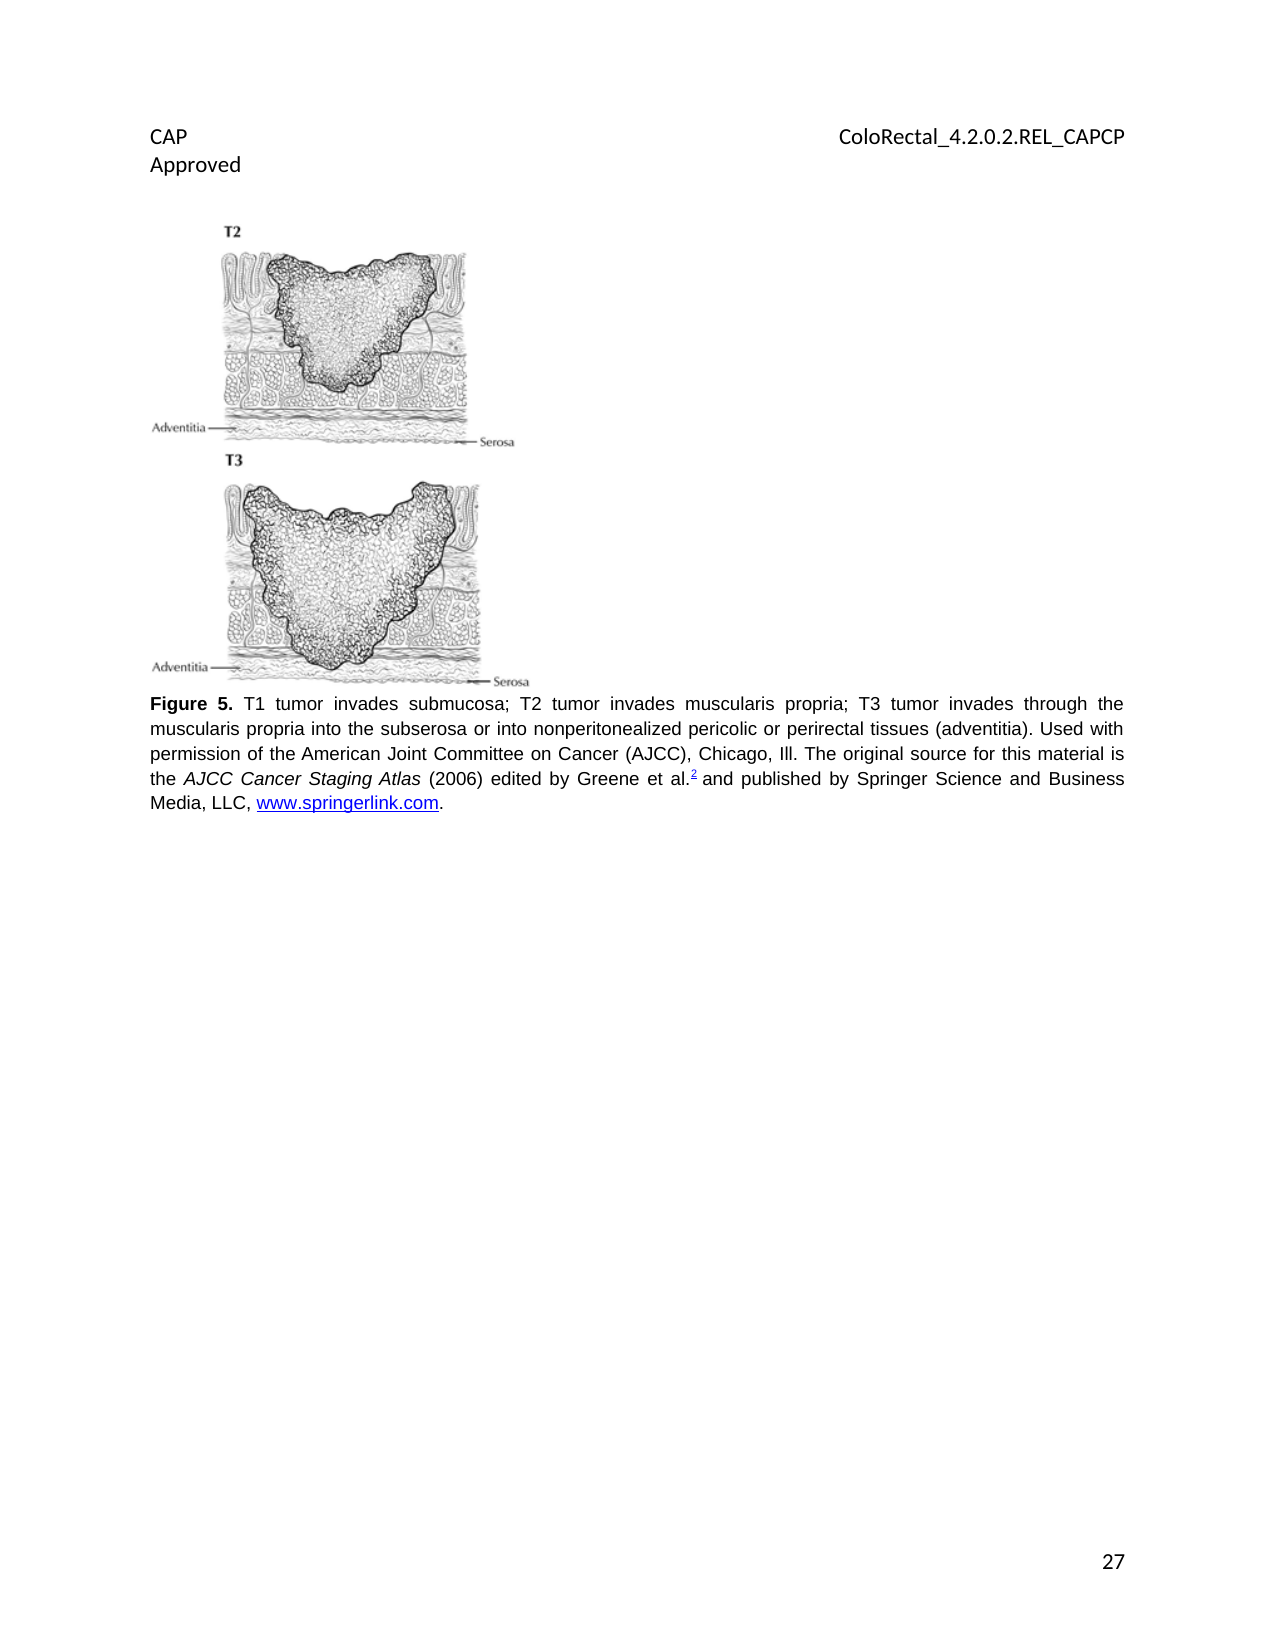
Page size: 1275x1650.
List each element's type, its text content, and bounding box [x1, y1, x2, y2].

picture [150, 452, 532, 689]
picture [150, 224, 517, 449]
text Figure 5. T1 tumor invades submucosa; T2 tumor invades muscularis propria; T3 tumor invades through the muscularis propria into the subserosa or into nonperitonealized pericolic or perirectal tissues (adventitia). Used with permission of the American Joint Committee on Cancer (AJCC), Chicago, Ill. The original source for this material is the AJCC Cancer Staging Atlas (2006) edited by Greene et al.2 and published by Springer Science and Business Media, LLC, www.springerlink.com. [150, 693, 1125, 814]
